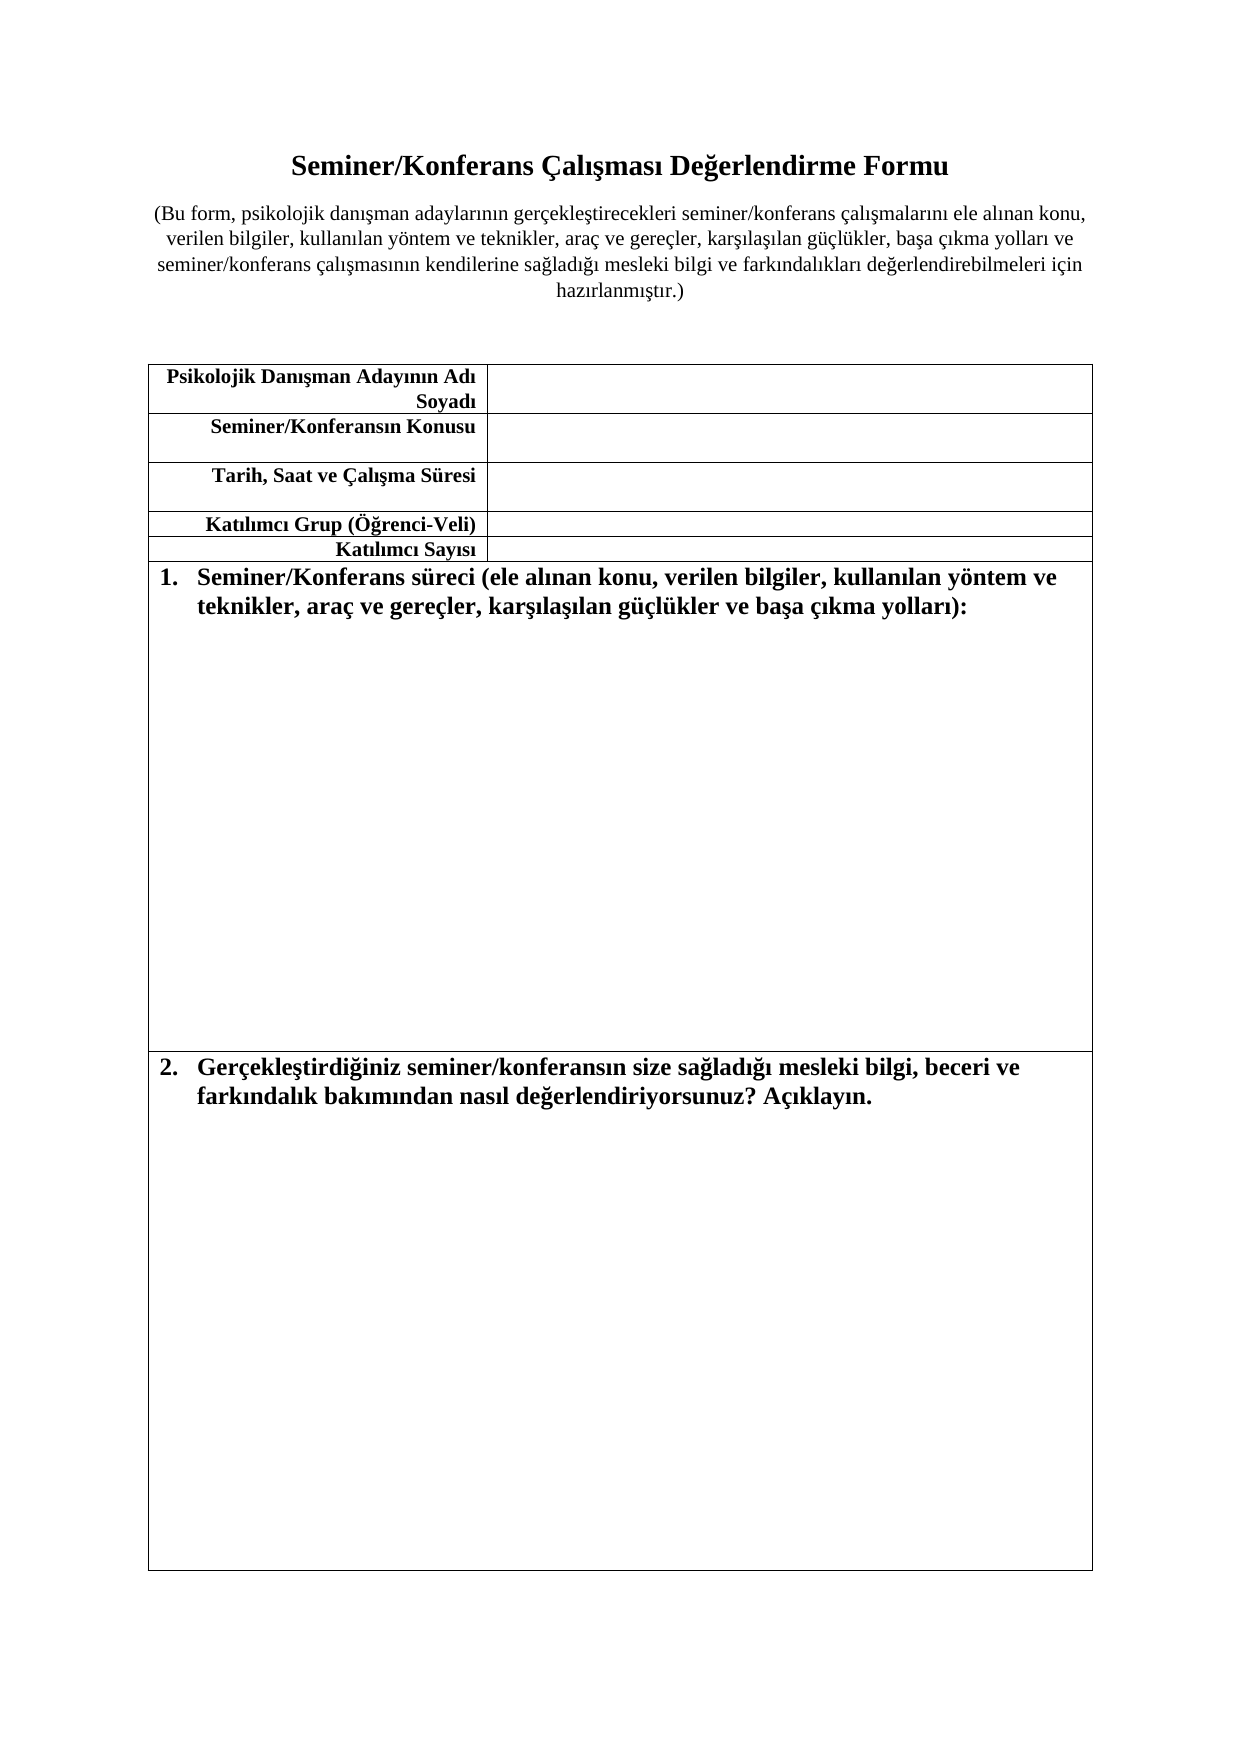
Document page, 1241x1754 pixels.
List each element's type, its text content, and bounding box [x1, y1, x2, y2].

table_cell Katılımcı Grup (Öğrenci-Veli) [149, 512, 487, 536]
table_header [488, 365, 1092, 413]
table_cell [488, 414, 1092, 462]
table_cell Katılımcı Sayısı [149, 537, 487, 561]
table_cell Seminer/Konferans süreci (ele alınan konu, verilen bilgiler, kullanılan yöntem ve teknikler, araç ve gereçler, karşılaşılan güçlükler ve başa çıkma yolları): [149, 562, 1092, 1051]
table_header Psikolojik Danışman Adayının Adı Soyadı [149, 365, 487, 413]
table_cell [488, 537, 1092, 561]
table_cell Seminer/Konferansın Konusu [149, 414, 487, 462]
table_cell Gerçekleştirdiğiniz seminer/konferansın size sağladığı mesleki bilgi, beceri ve farkındalık bakımından nasıl değerlendiriyorsunuz? Açıklayın. [149, 1052, 1092, 1569]
text Seminer/Konferans Çalışması Değerlendirme Formu [148, 148, 1093, 181]
text (Bu form, psikolojik danışman adaylarının gerçekleştirecekleri seminer/konferans çalışmalarını ele alınan konu, verilen bilgiler, kullanılan yöntem ve teknikler, araç ve gereçler, karşılaşılan güçlükler, başa çıkma yolları ve seminer/konferans çalışmasının kendilerine sağladığı mesleki bilgi ve farkındalıkları değerlendirebilmeleri için hazırlanmıştır.) [148, 200, 1093, 302]
table_cell [488, 512, 1092, 536]
table_cell [488, 463, 1092, 511]
table_cell Tarih, Saat ve Çalışma Süresi [149, 463, 487, 511]
